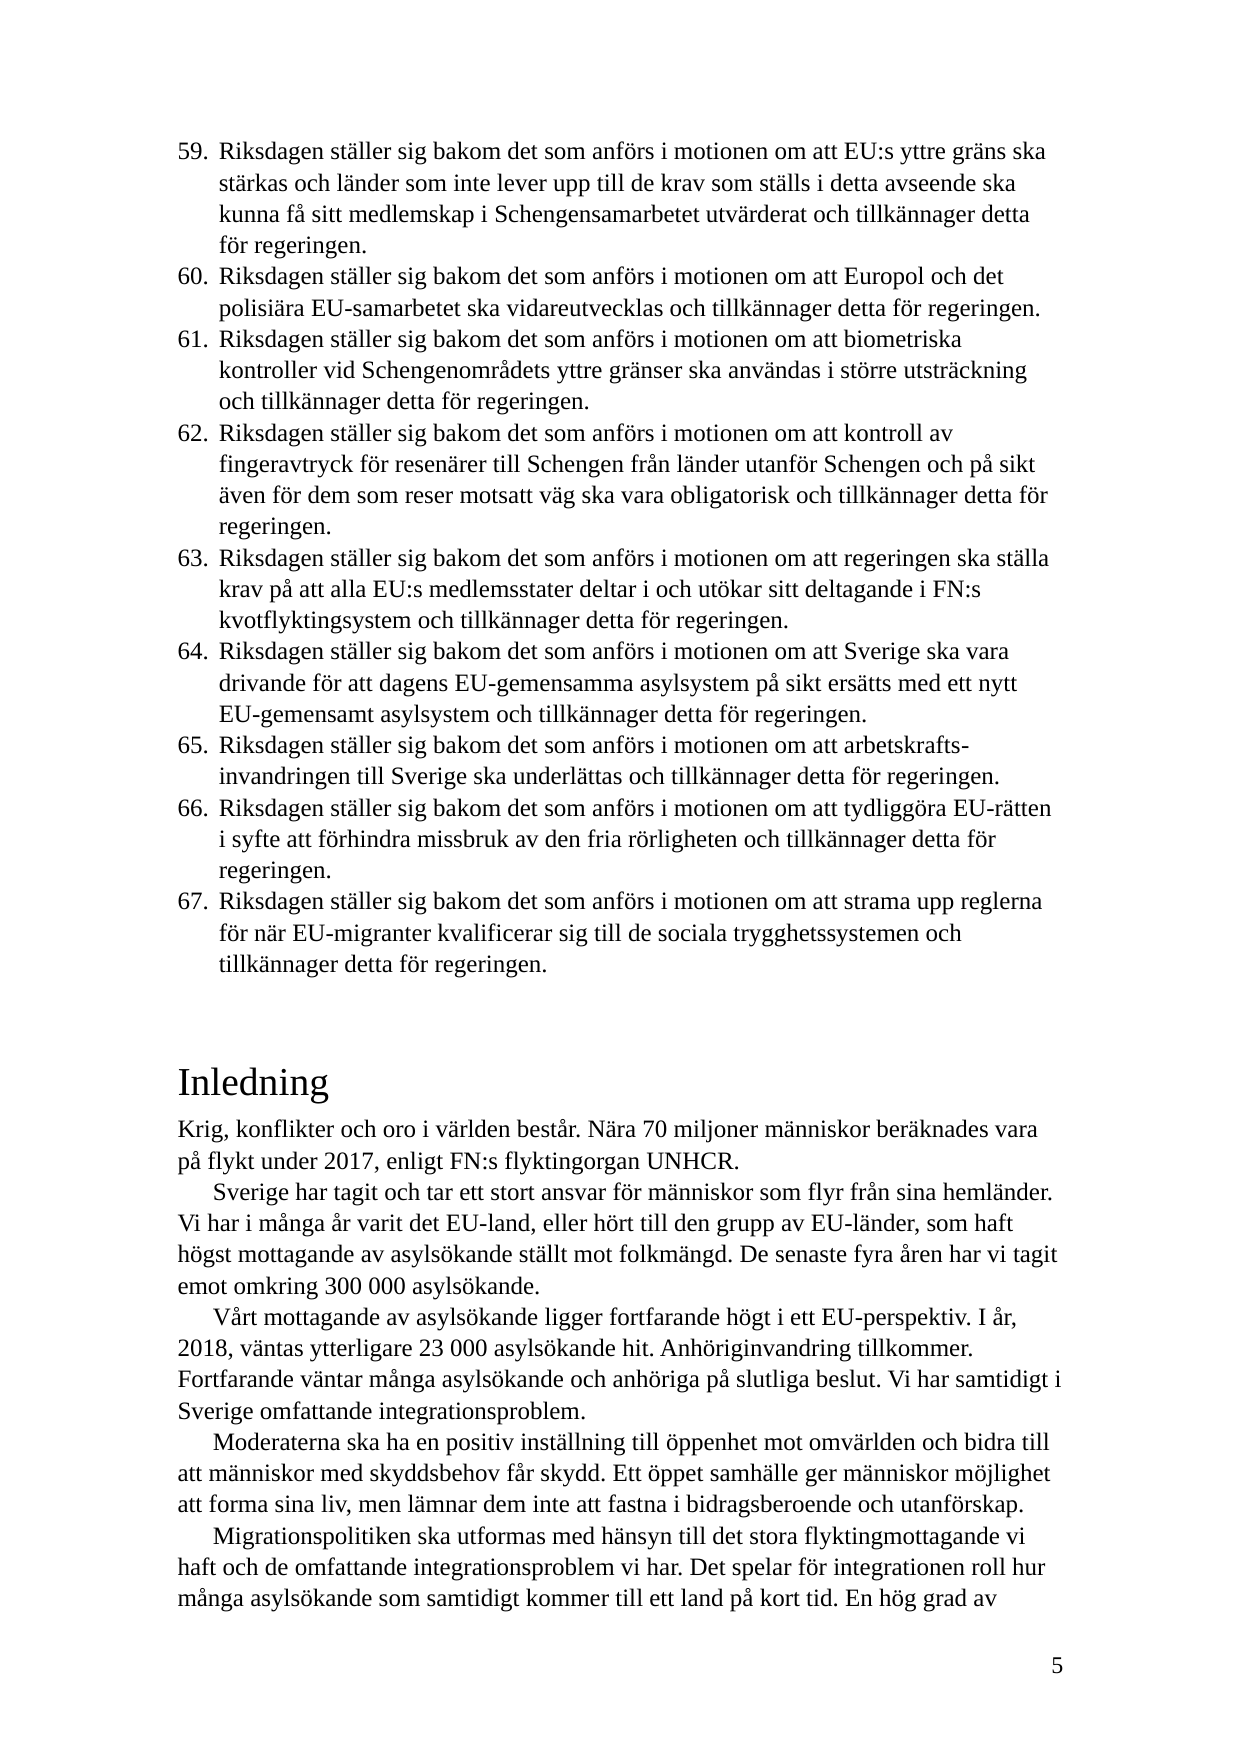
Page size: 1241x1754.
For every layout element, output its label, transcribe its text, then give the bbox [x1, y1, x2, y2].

text Moderaterna ska ha en positiv inställning till öppenhet mot omvärlden och bidra till att människor med skyddsbehov får skydd. Ett öppet samhälle ger människor möjlighet att forma sina liv, men lämnar dem inte att fastna i bidragsberoende och utanförskap. [177, 1424, 1063, 1518]
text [177, 1518, 1063, 1612]
text Sverige har tagit och tar ett stort ansvar för människor som flyr från sina hemländer. Vi har i många år varit det EU-land, eller hört till den grupp av EU-länder, som haft högst mottagande av asylsökande ställt mot folkmängd. De senaste fyra åren har vi tagit emot omkring 300 000 asylsökande. [177, 1174, 1063, 1299]
text Vårt mottagande av asylsökande ligger fortfarande högt i ett EU-perspektiv. I år, 2018, väntas ytterligare 23 000 asylsökande hit. Anhöriginvandring tillkommer. Fortfarande väntar många asylsökande och anhöriga på slutliga beslut. Vi har samtidigt i Sverige omfattande integrationsproblem. [177, 1299, 1063, 1424]
text Krig, konflikter och oro i världen består. Nära 70 miljoner människor beräknades vara på flykt under 2017, enligt FN:s flyktingorgan UNHCR. [177, 1112, 1063, 1174]
